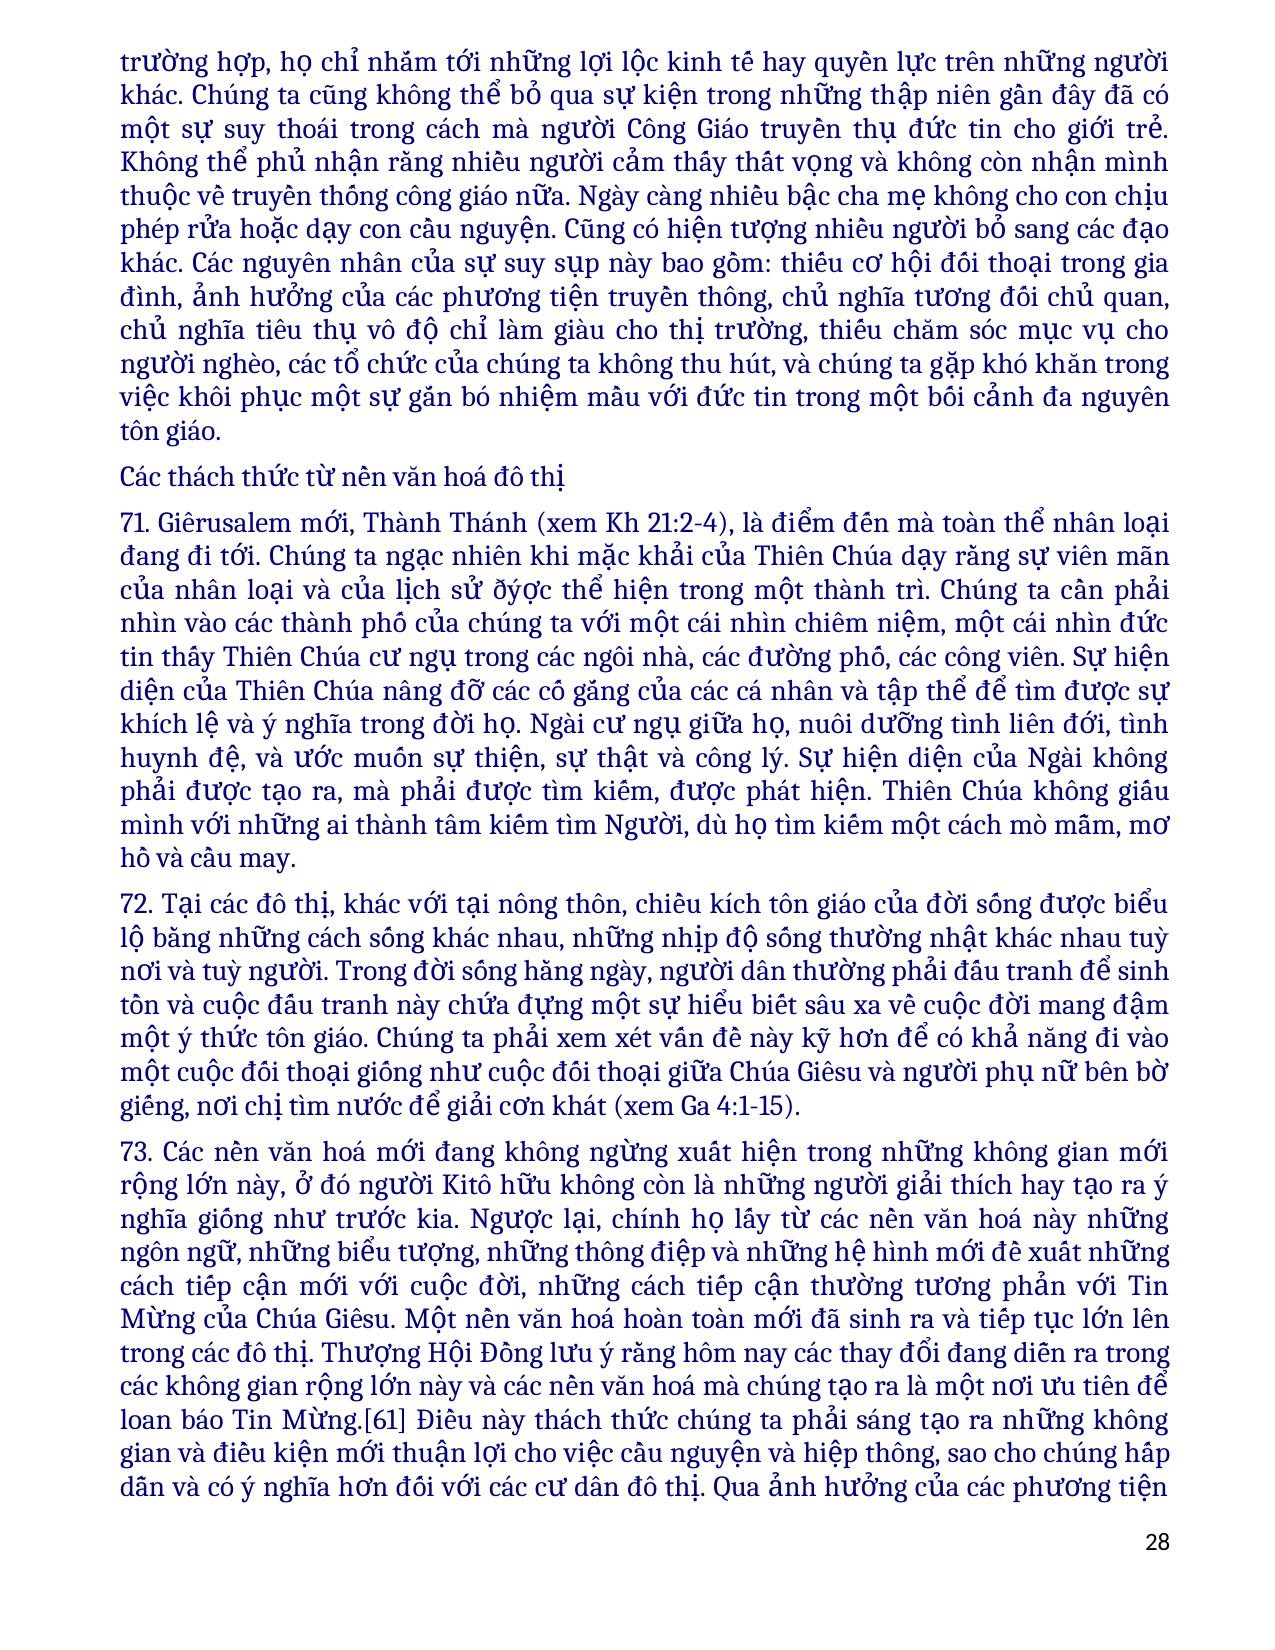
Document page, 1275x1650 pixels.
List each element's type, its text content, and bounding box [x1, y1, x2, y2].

text 71. Giêrusalem mới, Thành Thánh (xem Kh 21:2-4), là điểm đến mà toàn thể nhân loại đang đi tới. Chúng ta ngạc nhiên khi mặc khải của Thiên Chúa dạy rằng sự viên mãn của nhân loại và của lịch sử ðýợc thể hiện trong một thành trì. Chúng ta cần phải nhìn vào các thành phố của chúng ta với một cái nhìn chiêm niệm, một cái nhìn đức tin thấy Thiên Chúa cư ngụ trong các ngôi nhà, các đường phố, các công viên. Sự hiện diện của Thiên Chúa nâng đỡ các cố gắng của các cá nhân và tập thể để tìm được sự khích lệ và ý nghĩa trong đời họ. Ngài cư ngụ giữa họ, nuôi dưỡng tình liên đới, tình huynh đệ, và ước muốn sự thiện, sự thật và công lý. Sự hiện diện của Ngài không phải được tạo ra, mà phải được tìm kiếm, được phát hiện. Thiên Chúa không giấu mình với những ai thành tâm kiếm tìm Người, dù họ tìm kiếm một cách mò mẫm, mơ hồ và cầu may. [120, 506, 1170, 875]
text 72. Tại các đô thị, khác với tại nông thôn, chiều kích tôn giáo của đời sống được biểu lộ bằng những cách sống khác nhau, những nhịp độ sống thường nhật khác nhau tuỳ nơi và tuỳ người. Trong đời sống hằng ngày, người dân thường phải đấu tranh để sinh tồn và cuộc đấu tranh này chứa đựng một sự hiểu biết sâu xa về cuộc đời mang đậm một ý thức tôn giáo. Chúng ta phải xem xét vấn đề này kỹ hơn để có khả năng đi vào một cuộc đối thoại giống như cuộc đối thoại giữa Chúa Giêsu và người phụ nữ bên bờ giếng, nơi chị tìm nước để giải cơn khát (xem Ga 4:1-15). [120, 887, 1170, 1122]
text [120, 1135, 1170, 1504]
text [120, 45, 1170, 447]
text Các thách thức từ nền văn hoá đô thị [120, 460, 1170, 493]
